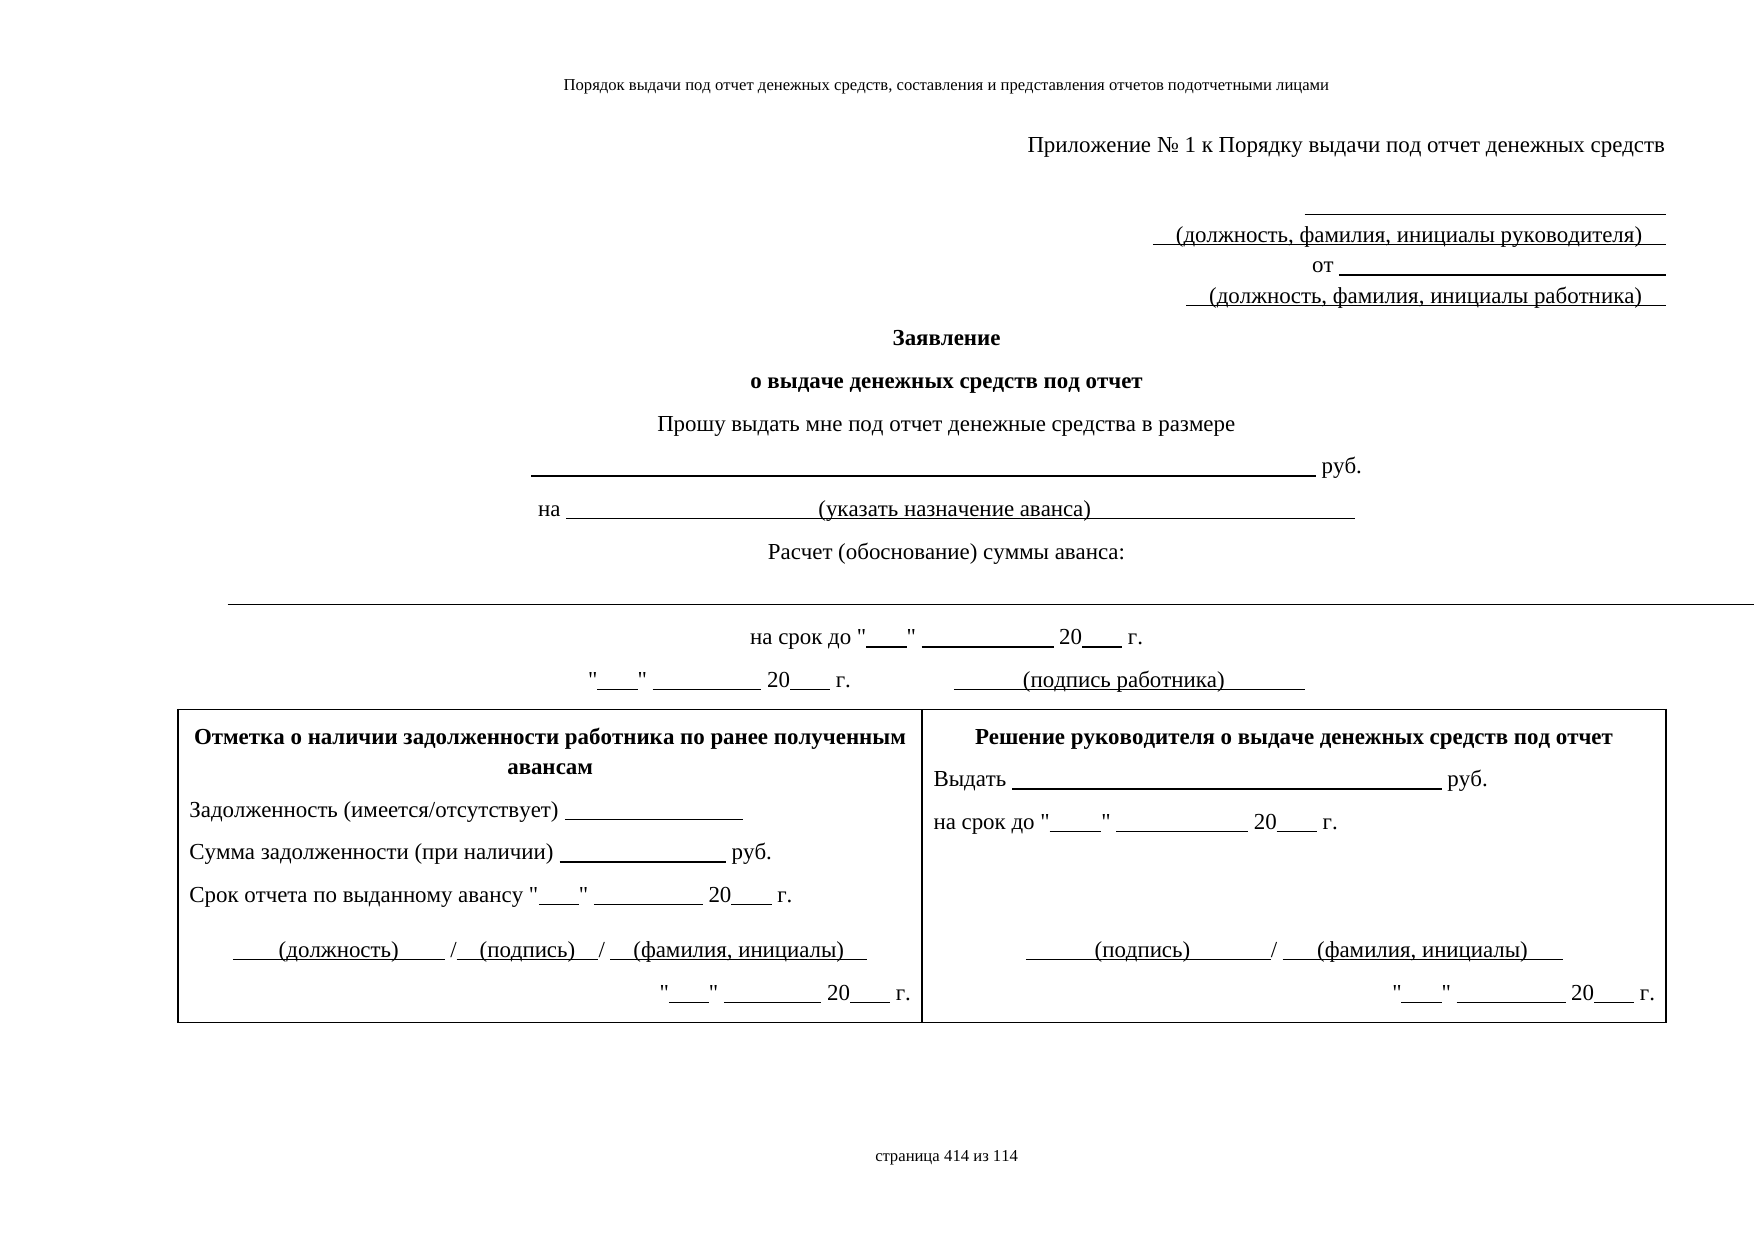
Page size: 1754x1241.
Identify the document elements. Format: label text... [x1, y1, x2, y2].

table_cell (должность) / (подпись) / (фамилия, инициалы) " " 20 г. [179, 924, 921, 1022]
text Заявление [177, 324, 1665, 351]
text Приложение № 1 к Порядку выдачи под отчет денежных средств (должность, фамилия, инициалы руководителя) от (должность, фамилия, инициалы работника) [177, 131, 1665, 308]
text Прошу выдать мне под отчет денежные средства в размере [177, 410, 1665, 436]
text Расчет (обоснование) суммы аванса: [177, 538, 1665, 564]
text руб. [177, 452, 1665, 479]
table_header Решение руководителя о выдаче денежных средств под отчет Выдать руб. на срок до " " 20 г. [923, 710, 1665, 924]
table_header Отметка о наличии задолженности работника по ранее полученным авансам Задолженность (имеется/отсутствует) Сумма задолженности (при наличии) руб. Срок отчета по выданному авансу " " 20 г. [179, 710, 921, 924]
table_cell (подпись) / (фамилия, инициалы) " " 20 г. [923, 924, 1665, 1022]
text на срок до " " 20 г. [177, 623, 1665, 650]
text о выдаче денежных средств под отчет [177, 367, 1665, 393]
text на (указать назначение аванса) [177, 495, 1665, 522]
text " " 20 г. (подпись работника) [177, 666, 1665, 692]
